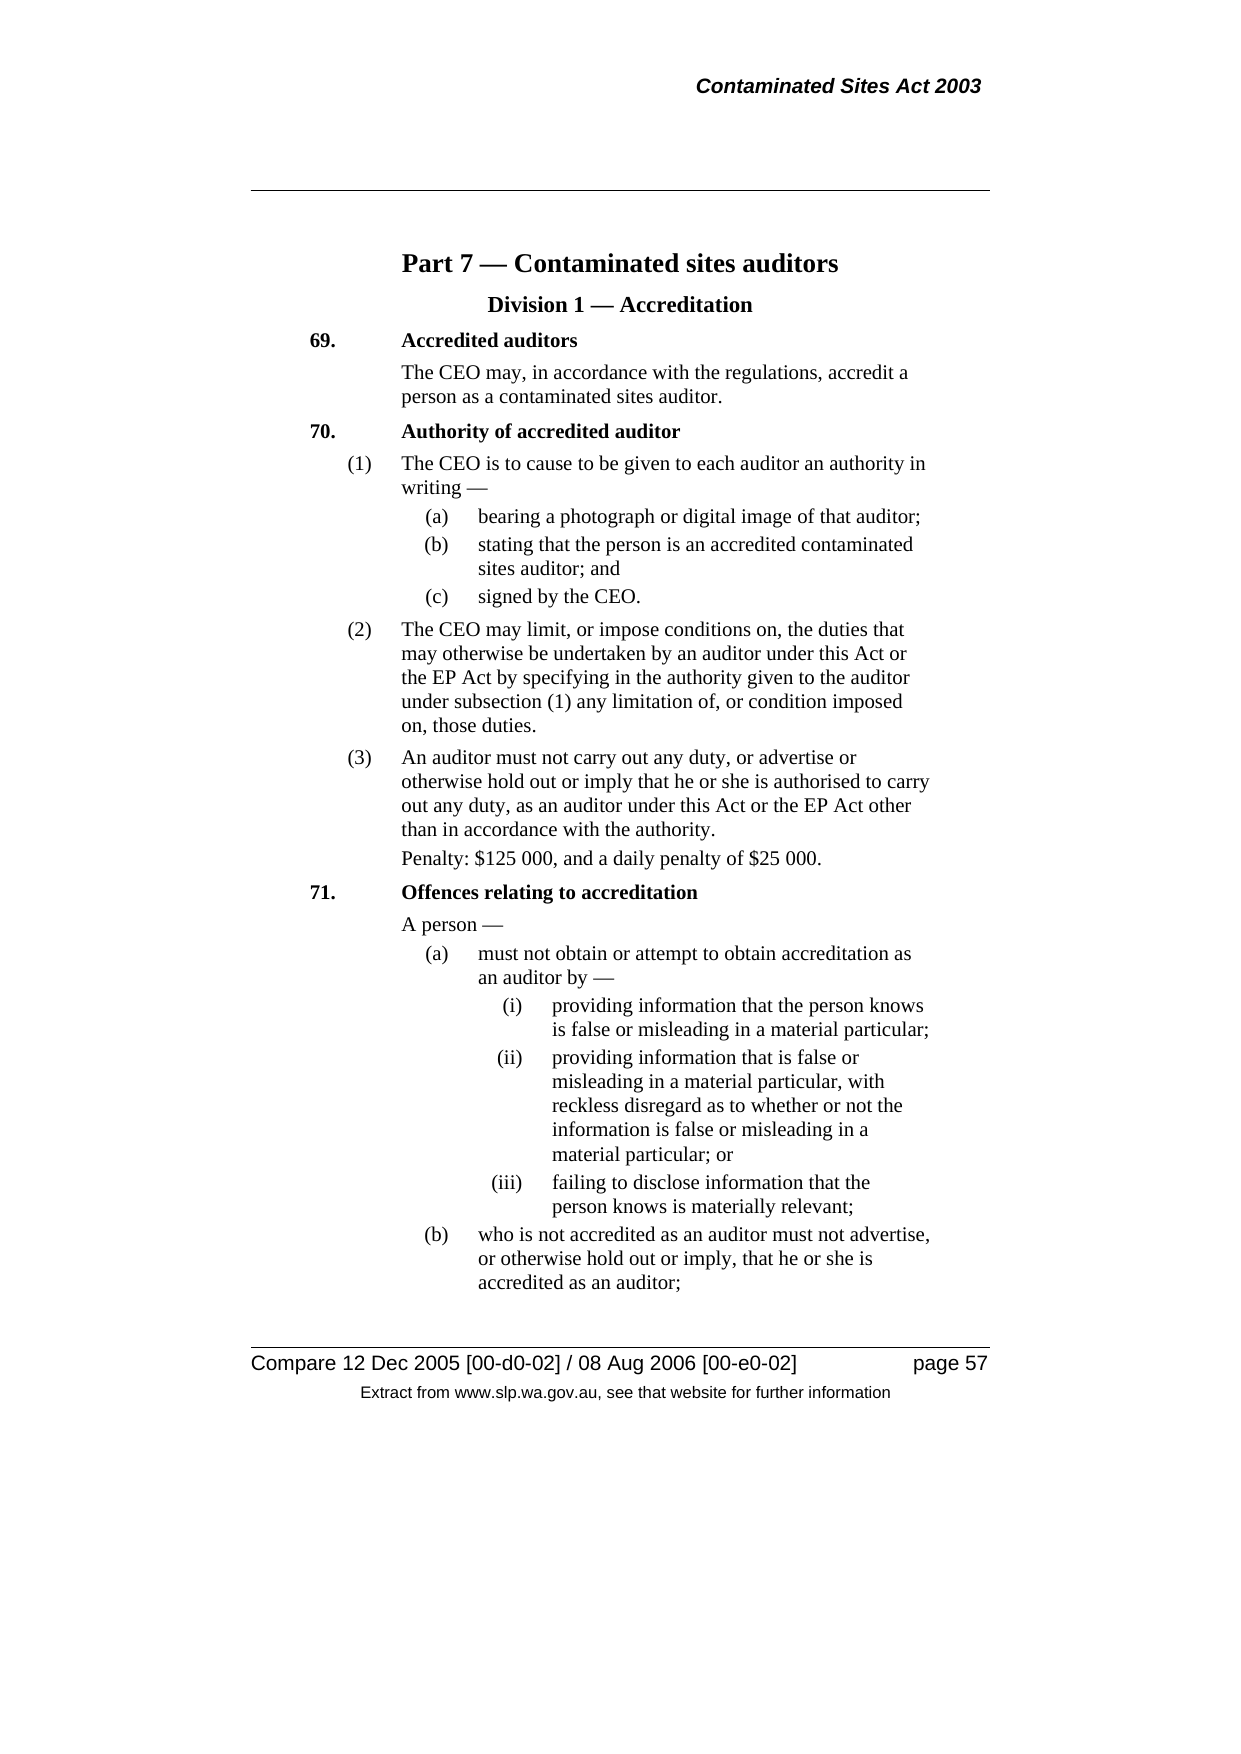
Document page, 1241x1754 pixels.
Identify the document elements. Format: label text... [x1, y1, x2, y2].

subtitle Division 1 — Accreditation [309, 291, 931, 317]
text (2) The CEO may limit, or impose conditions on, the duties that may otherwise be undertaken by an auditor under this Act or the EP Act by specifying in the authority given to the auditor under subsection (1) any limitation of, or condition imposed on, those duties. [312, 616, 931, 737]
text A person — [312, 912, 931, 936]
text (b) stating that the person is an accredited contaminated sites auditor; and [389, 532, 931, 580]
subtitle 69. Accredited auditors [309, 328, 931, 352]
text (3) An auditor must not carry out any duty, or advertise or otherwise hold out or imply that he or she is authorised to carry out any duty, as an auditor under this Act or the EP Act other than in accordance with the authority. [312, 745, 931, 841]
subtitle Part 7 — Contaminated sites auditors [309, 247, 931, 279]
text The CEO may, in accordance with the regulations, accredit a person as a contaminated sites auditor. [312, 360, 931, 408]
subtitle 71. Offences relating to accreditation [309, 880, 931, 904]
text (i) providing information that the person knows is false or misleading in a material particular; [463, 993, 931, 1041]
subtitle 70. Authority of accredited auditor [309, 419, 931, 443]
text (a) bearing a photograph or digital image of that auditor; [389, 503, 931, 528]
text (b) who is not accredited as an auditor must not advertise, or otherwise hold out or imply, that he or she is accredited as an auditor; [389, 1222, 931, 1294]
text Penalty: $125 000, and a daily penalty of $25 000. [336, 846, 931, 869]
text (1) The CEO is to cause to be given to each auditor an authority in writing — [312, 451, 931, 499]
text (c) signed by the CEO. [389, 584, 931, 608]
text (iii) failing to disclose information that the person knows is materially relevant; [463, 1170, 931, 1218]
text (ii) providing information that is false or misleading in a material particular, with reckless disregard as to whether or not the information is false or misleading in a material particular; or [463, 1045, 931, 1166]
text (a) must not obtain or attempt to obtain accreditation as an auditor by — [389, 941, 931, 989]
